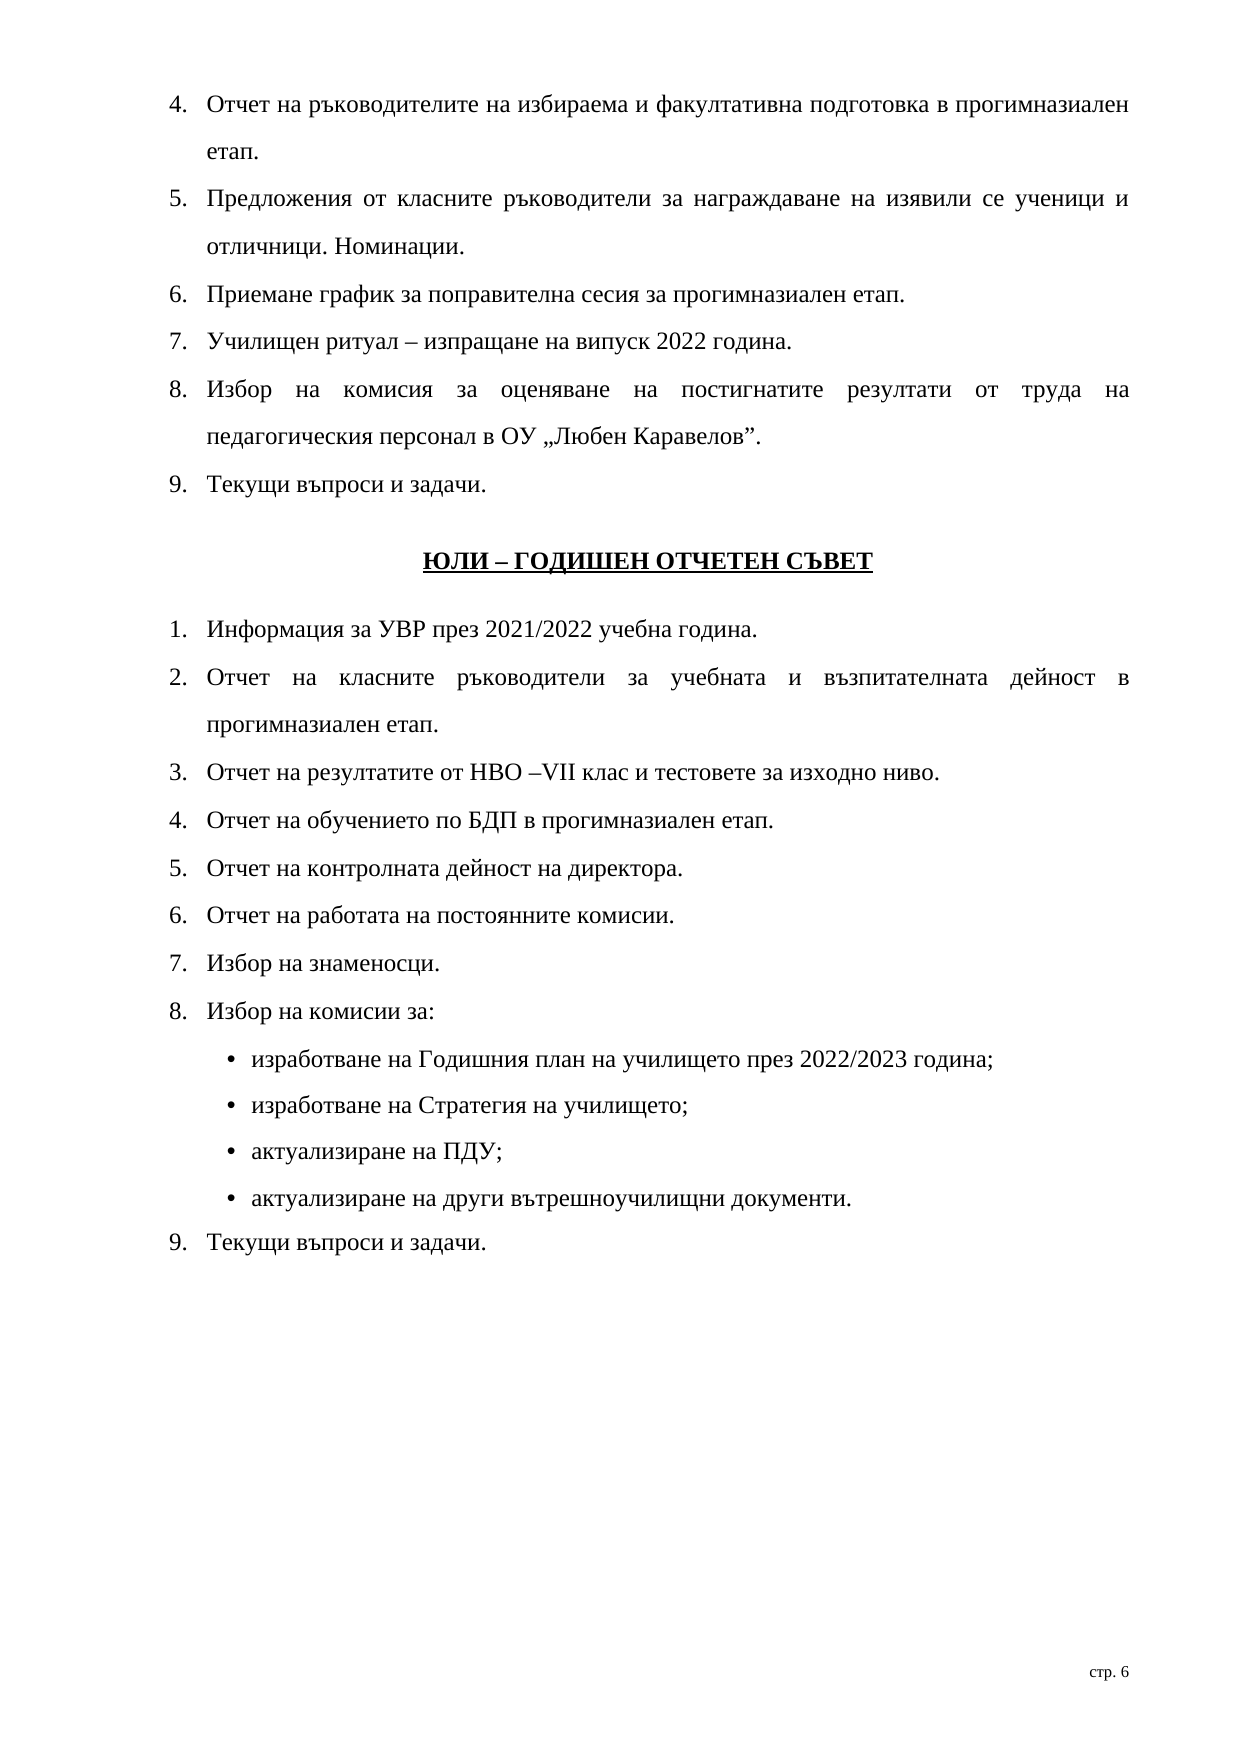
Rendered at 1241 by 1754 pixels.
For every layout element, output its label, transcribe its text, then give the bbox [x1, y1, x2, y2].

list Избор на комисия за оценяване на постигнатите резултати от труда на педагогическия персонал в ОУ „Любен Каравелов”. [169, 374, 1130, 450]
list Избор на знаменосци. [169, 948, 1130, 977]
list Училищен ритуал – изпращане на випуск 2022 година. [169, 326, 1130, 355]
list актуализиране на ПДУ; [227, 1136, 1130, 1164]
list Текущи въпроси и задачи. [169, 1227, 1130, 1256]
list Отчет на контролната дейност на директора. [169, 853, 1130, 882]
list изработване на Стратегия на училището; [227, 1090, 1130, 1118]
list Отчет на ръководителите на избираема и факултативна подготовка в прогимназиален етап. [169, 89, 1130, 165]
list Отчет на класните ръководители за учебната и възпитателната дейност в прогимназиален етап. [169, 662, 1130, 738]
list Текущи въпроси и задачи. [169, 469, 1130, 498]
list актуализиране на други вътрешноучилищни документи. [227, 1183, 1130, 1212]
list Отчет на обучението по БДП в прогимназиален етап. [169, 805, 1130, 834]
list Предложения от класните ръководители за награждаване на изявили се ученици и отличници. Номинации. [169, 183, 1130, 259]
subtitle ЮЛИ – ГОДИШЕН ОТЧЕТЕН СЪВЕТ [162, 546, 1134, 575]
list Отчет на резултатите от НВО –VІІ клас и тестовете за изходно ниво. [169, 757, 1130, 786]
list Приемане график за поправителна сесия за прогимназиален етап. [169, 279, 1130, 307]
list Информация за УВР през 2021/2022 учебна година. [169, 614, 1130, 643]
list Отчет на работата на постоянните комисии. [169, 901, 1130, 929]
list Избор на комисии за: [169, 996, 1130, 1025]
list изработване на Годишния план на училището през 2022/2023 година; [227, 1044, 1130, 1073]
